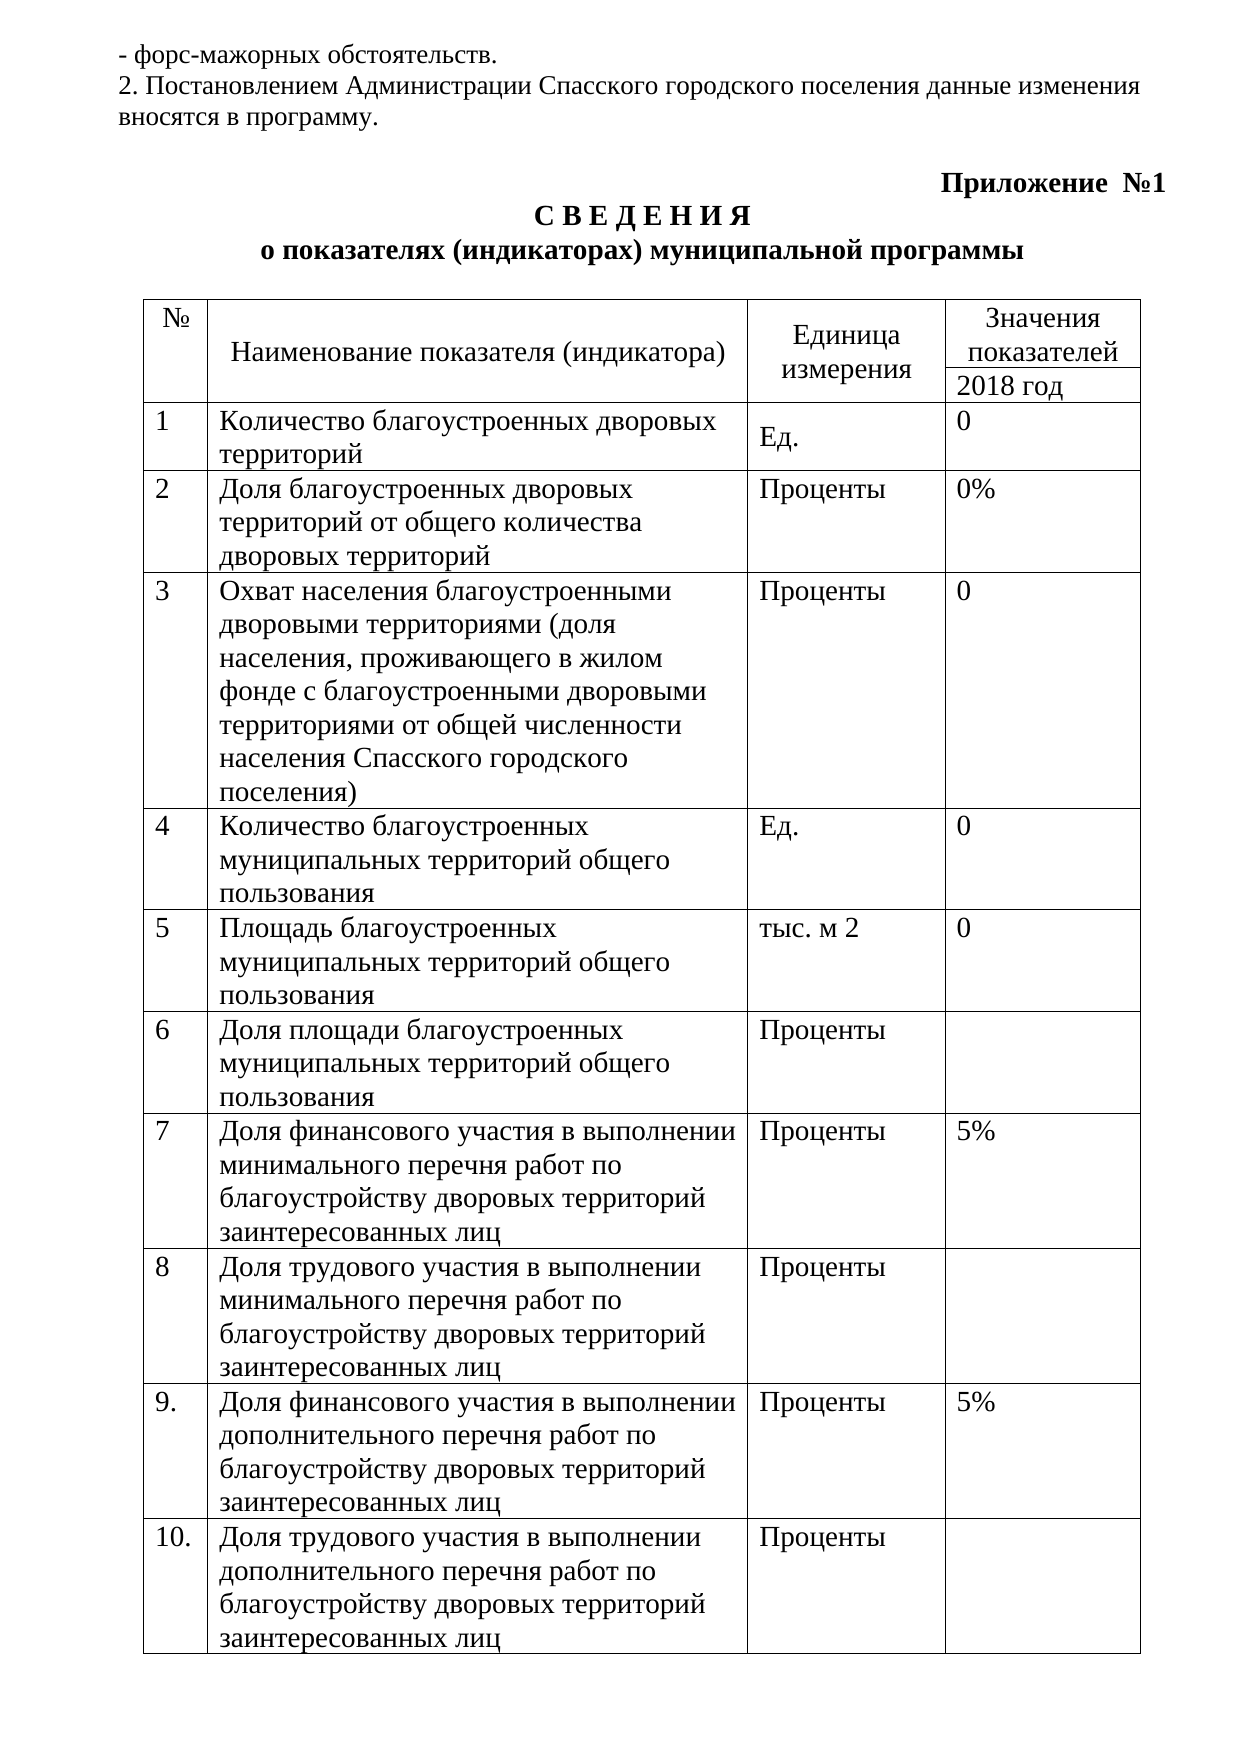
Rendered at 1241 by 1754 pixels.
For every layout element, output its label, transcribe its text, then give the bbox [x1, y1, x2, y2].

table_cell 5% [946, 1384, 1140, 1518]
text о показателях (индикаторах) муниципальной программы [118, 232, 1166, 266]
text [118, 38, 1166, 131]
table_cell Доля трудового участия в выполнении минимального перечня работ по благоустройству дворовых территорий заинтересованных лиц [208, 1249, 747, 1383]
table_header № [144, 300, 207, 402]
table_cell 4 [144, 809, 207, 909]
table_cell Проценты [748, 1519, 945, 1653]
table_cell Проценты [748, 1114, 945, 1248]
table_cell 2018 год [946, 368, 1140, 402]
table_cell Количество благоустроенных дворовых территорий [208, 403, 747, 470]
table_cell Доля финансового участия в выполнении минимального перечня работ по благоустройству дворовых территорий заинтересованных лиц [208, 1114, 747, 1248]
table_cell 9. [144, 1384, 207, 1518]
table_header Значения показателей [946, 300, 1140, 367]
table_cell 6 [144, 1012, 207, 1112]
table_cell [946, 1012, 1140, 1112]
table_cell 0 [946, 573, 1140, 807]
table_cell 2 [144, 471, 207, 572]
table_cell Доля площади благоустроенных муниципальных территорий общего пользования [208, 1012, 747, 1112]
table_cell Проценты [748, 1012, 945, 1112]
table_cell 8 [144, 1249, 207, 1383]
text Приложение №1 [118, 165, 1166, 198]
table_cell 0 [946, 809, 1140, 909]
table_cell Ед. [748, 403, 945, 470]
table_cell [946, 1249, 1140, 1383]
table_cell 7 [144, 1114, 207, 1248]
table_cell Доля финансового участия в выполнении дополнительного перечня работ по благоустройству дворовых территорий заинтересованных лиц [208, 1384, 747, 1518]
table_cell 0 [946, 403, 1140, 470]
table_cell 5% [946, 1114, 1140, 1248]
table_header Наименование показателя (индикатора) [208, 300, 747, 402]
table_cell Охват населения благоустроенными дворовыми территориями (доля населения, проживающего в жилом фонде с благоустроенными дворовыми территориями от общей численности населения Спасского городского поселения) [208, 573, 747, 807]
table_cell 0% [946, 471, 1140, 572]
table_cell Проценты [748, 471, 945, 572]
table_cell 5 [144, 910, 207, 1011]
table_cell тыс. м 2 [748, 910, 945, 1011]
table_cell Проценты [748, 573, 945, 807]
table_cell 1 [144, 403, 207, 470]
table_cell 3 [144, 573, 207, 807]
table_cell 0 [946, 910, 1140, 1011]
table_header Единица измерения [748, 300, 945, 402]
table_cell Доля благоустроенных дворовых территорий от общего количества дворовых территорий [208, 471, 747, 572]
table_cell Количество благоустроенных муниципальных территорий общего пользования [208, 809, 747, 909]
table_cell [946, 1519, 1140, 1653]
table_cell Проценты [748, 1384, 945, 1518]
table_cell Площадь благоустроенных муниципальных территорий общего пользования [208, 910, 747, 1011]
table_cell Проценты [748, 1249, 945, 1383]
text С В Е Д Е Н И Я [118, 198, 1166, 232]
table_cell 10. [144, 1519, 207, 1653]
table_cell Доля трудового участия в выполнении дополнительного перечня работ по благоустройству дворовых территорий заинтересованных лиц [208, 1519, 747, 1653]
table_cell Ед. [748, 809, 945, 909]
